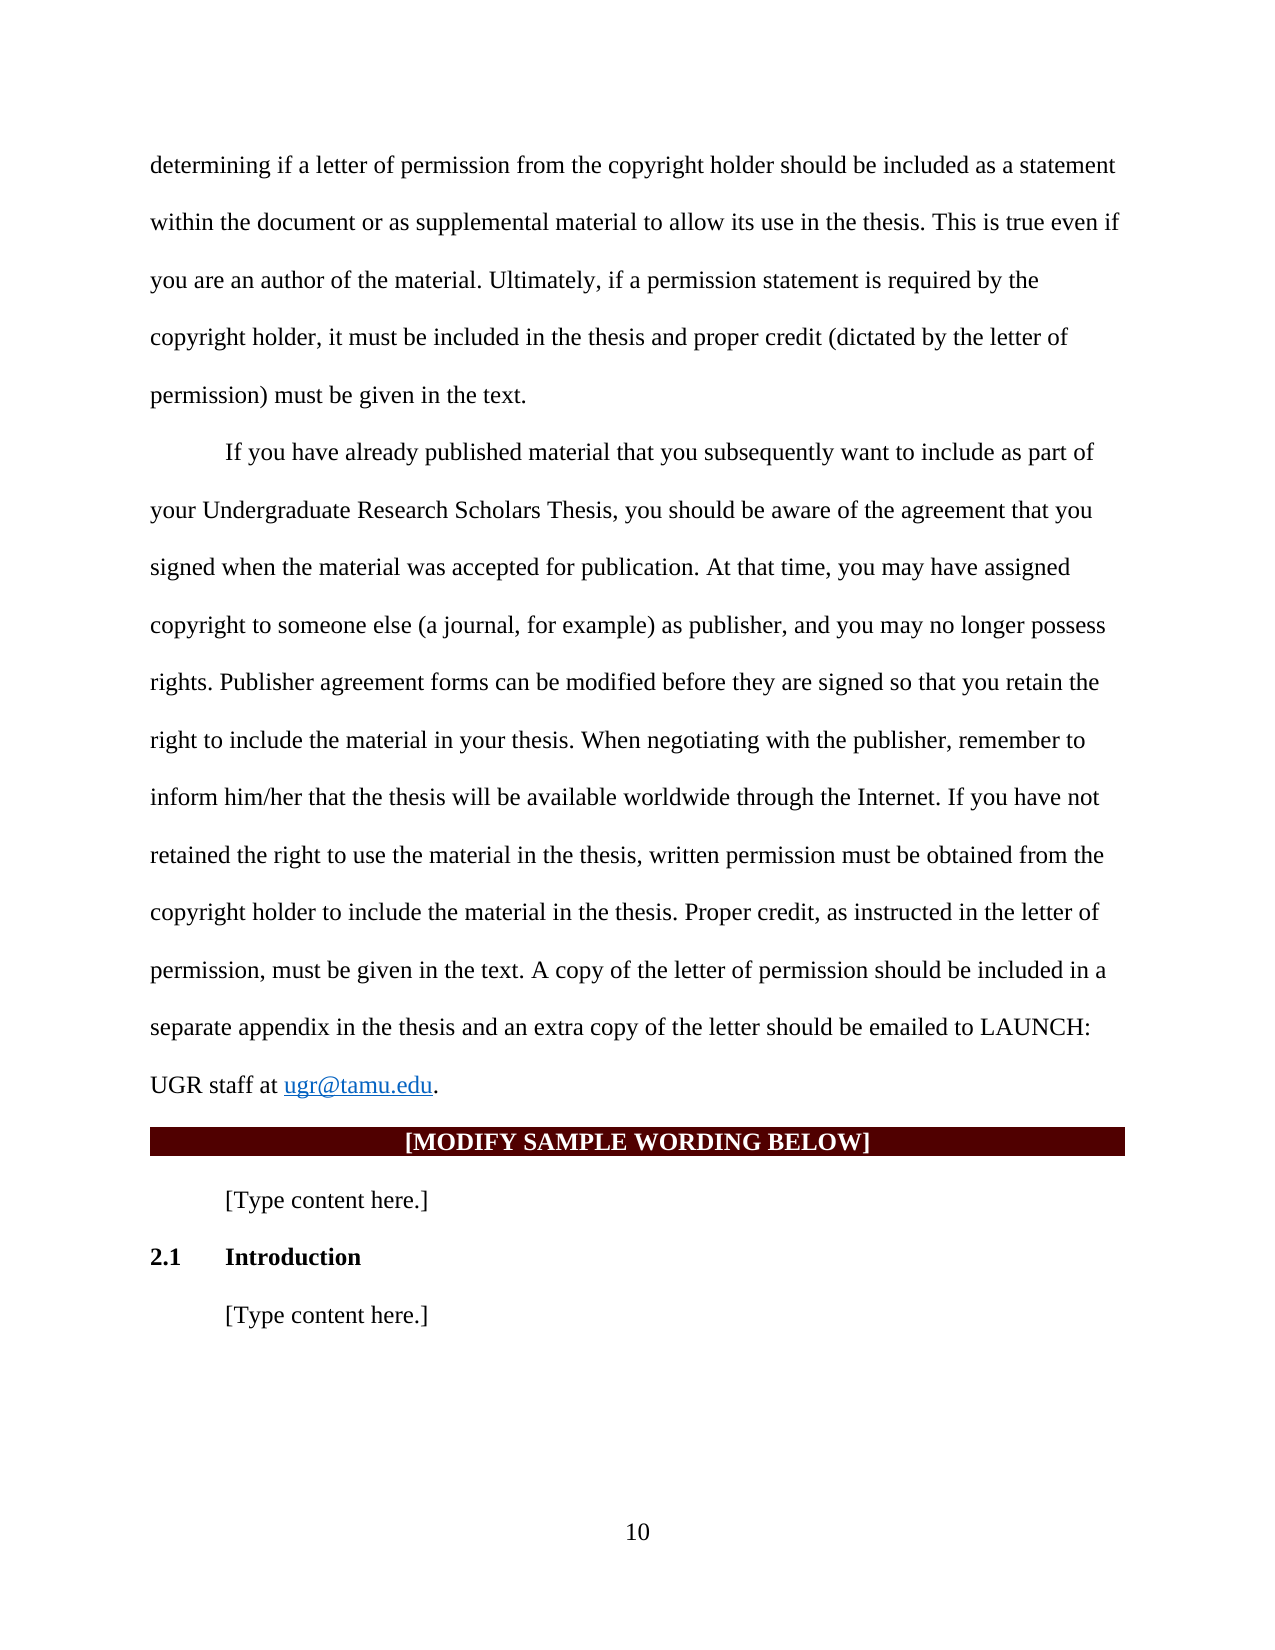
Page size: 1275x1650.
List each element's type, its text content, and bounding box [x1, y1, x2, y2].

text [150, 150, 1125, 409]
text [Type content here.] [150, 1300, 1125, 1329]
text If you have already published material that you subsequently want to include as part of your Undergraduate Research Scholars Thesis, you should be aware of the agreement that you signed when the material was accepted for publication. At that time, you may have assigned copyright to someone else (a journal, for example) as publisher, and you may no longer possess rights. Publisher agreement forms can be modified before they are signed so that you retain the right to include the material in your thesis. When negotiating with the publisher, remember to inform him/her that the thesis will be available worldwide through the Internet. If you have not retained the right to use the material in the thesis, written permission must be obtained from the copyright holder to include the material in the thesis. Proper credit, as instructed in the letter of permission, must be given in the text. A copy of the letter of permission should be included in a separate appendix in the thesis and an extra copy of the letter should be emailed to LAUNCH: UGR staff at ugr@tamu.edu. [150, 437, 1125, 1099]
text [MODIFY SAMPLE WORDING BELOW] [150, 1127, 1125, 1156]
subtitle Introduction [150, 1242, 1125, 1271]
text [Type content here.] [150, 1185, 1125, 1214]
